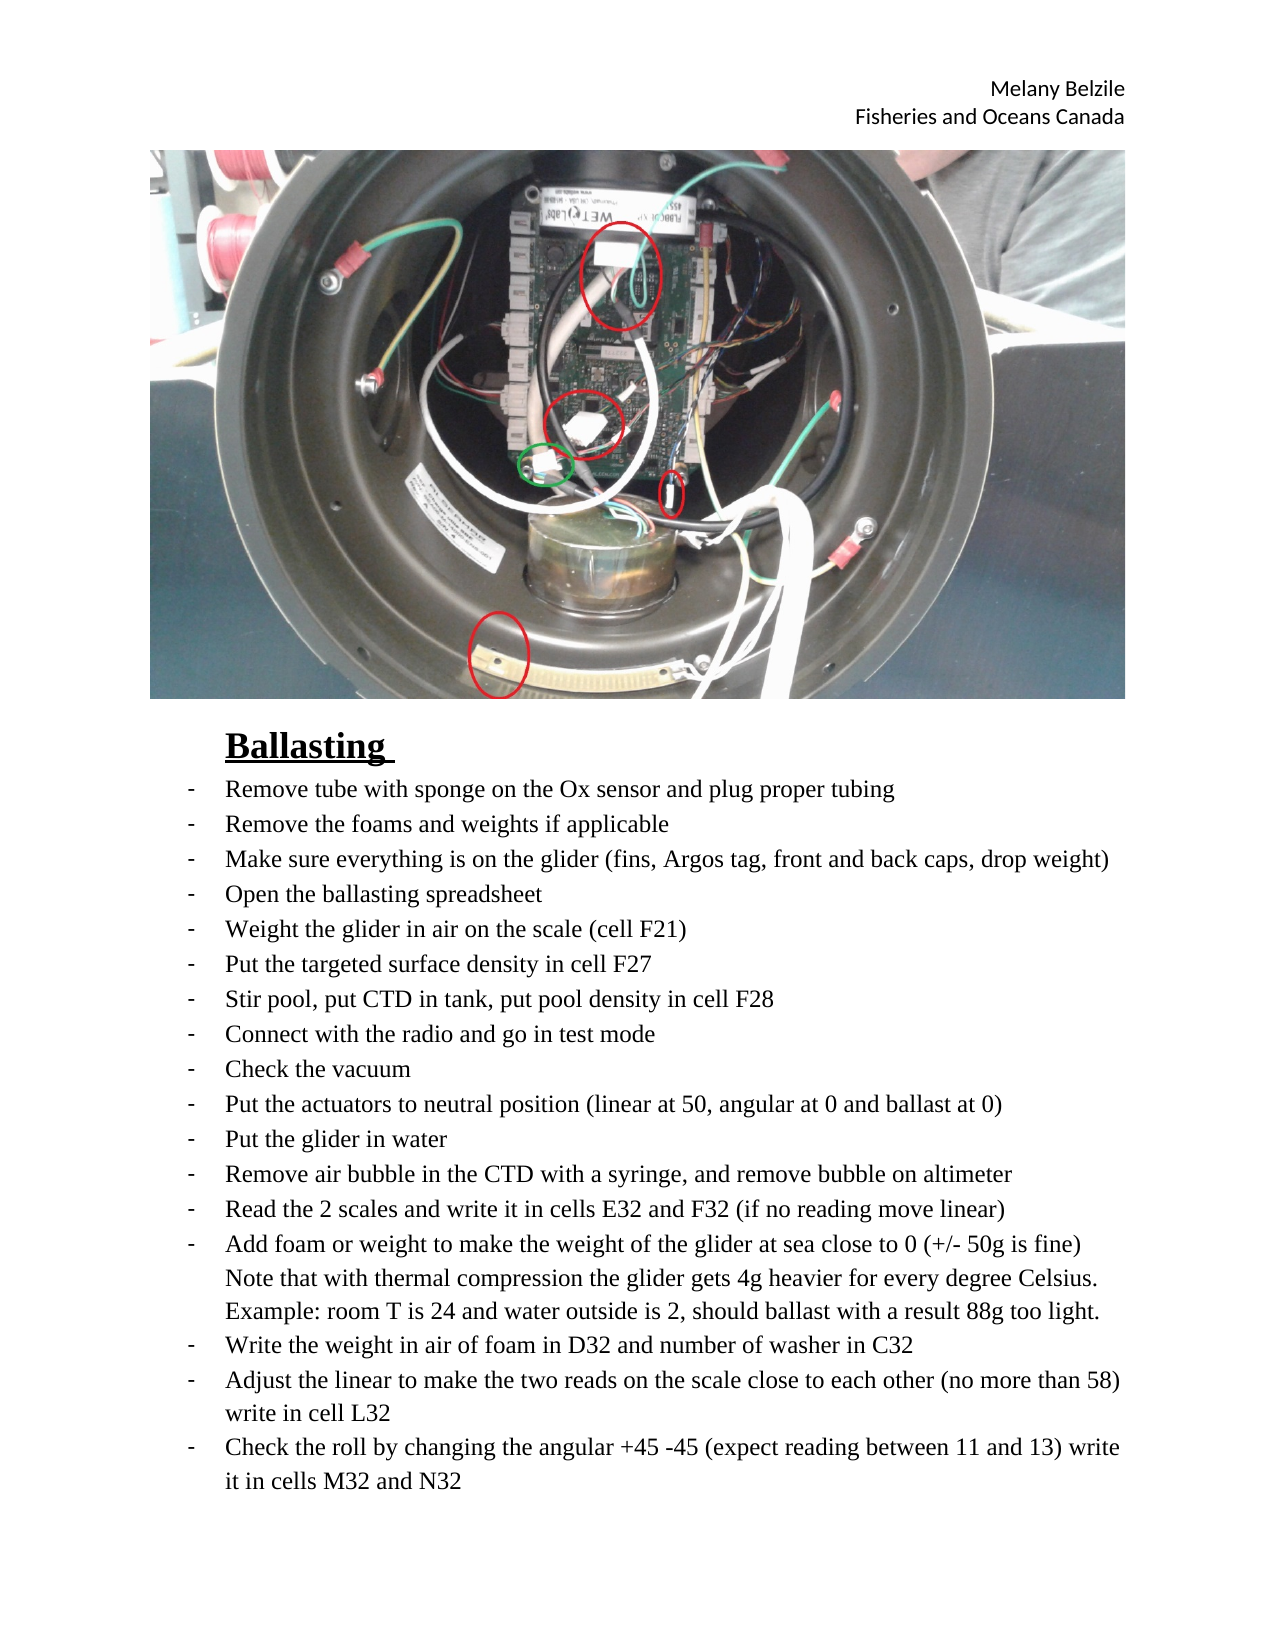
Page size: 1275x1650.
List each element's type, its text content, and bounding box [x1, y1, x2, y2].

list Stir pool, put CTD in tank, put pool density in cell F28 [187, 983, 1125, 1013]
list Open the ballasting spreadsheet [187, 878, 1125, 908]
list Write the weight in air of foam in D32 and number of washer in C32 [187, 1329, 1125, 1359]
list Put the actuators to neutral position (linear at 50, angular at 0 and ballast at 0) [187, 1088, 1125, 1118]
list Make sure everything is on the glider (fins, Argos tag, front and back caps, drop weight) [187, 843, 1125, 873]
list Check the roll by changing the angular +45 -45 (expect reading between 11 and 13) write it in cells M32 and N32 [187, 1432, 1125, 1495]
list Remove tube with sponge on the Ox sensor and plug proper tubing [187, 773, 1125, 803]
list Ballasting [225, 723, 1125, 766]
list Remove the foams and weights if applicable [187, 808, 1125, 838]
list Read the 2 scales and write it in cells E32 and F32 (if no reading move linear) [187, 1193, 1125, 1223]
list Put the glider in water [187, 1123, 1125, 1153]
list Add foam or weight to make the weight of the glider at sea close to 0 (+/- 50g is fine) Note that with thermal compression the glider gets 4g heavier for every degree Celsius. Example: room T is 24 and water outside is 2, should ballast with a result 88g too light. [187, 1228, 1125, 1324]
list Remove air bubble in the CTD with a syringe, and remove bubble on altimeter [187, 1158, 1125, 1188]
list Connect with the radio and go in test mode [187, 1018, 1125, 1048]
list Adjust the linear to make the two reads on the scale close to each other (no more than 58) write in cell L32 [187, 1364, 1125, 1427]
picture [150, 150, 1125, 699]
list Weight the glider in air on the scale (cell F21) [187, 913, 1125, 943]
list Put the targeted surface density in cell F27 [187, 948, 1125, 978]
list Check the vacuum [187, 1053, 1125, 1083]
